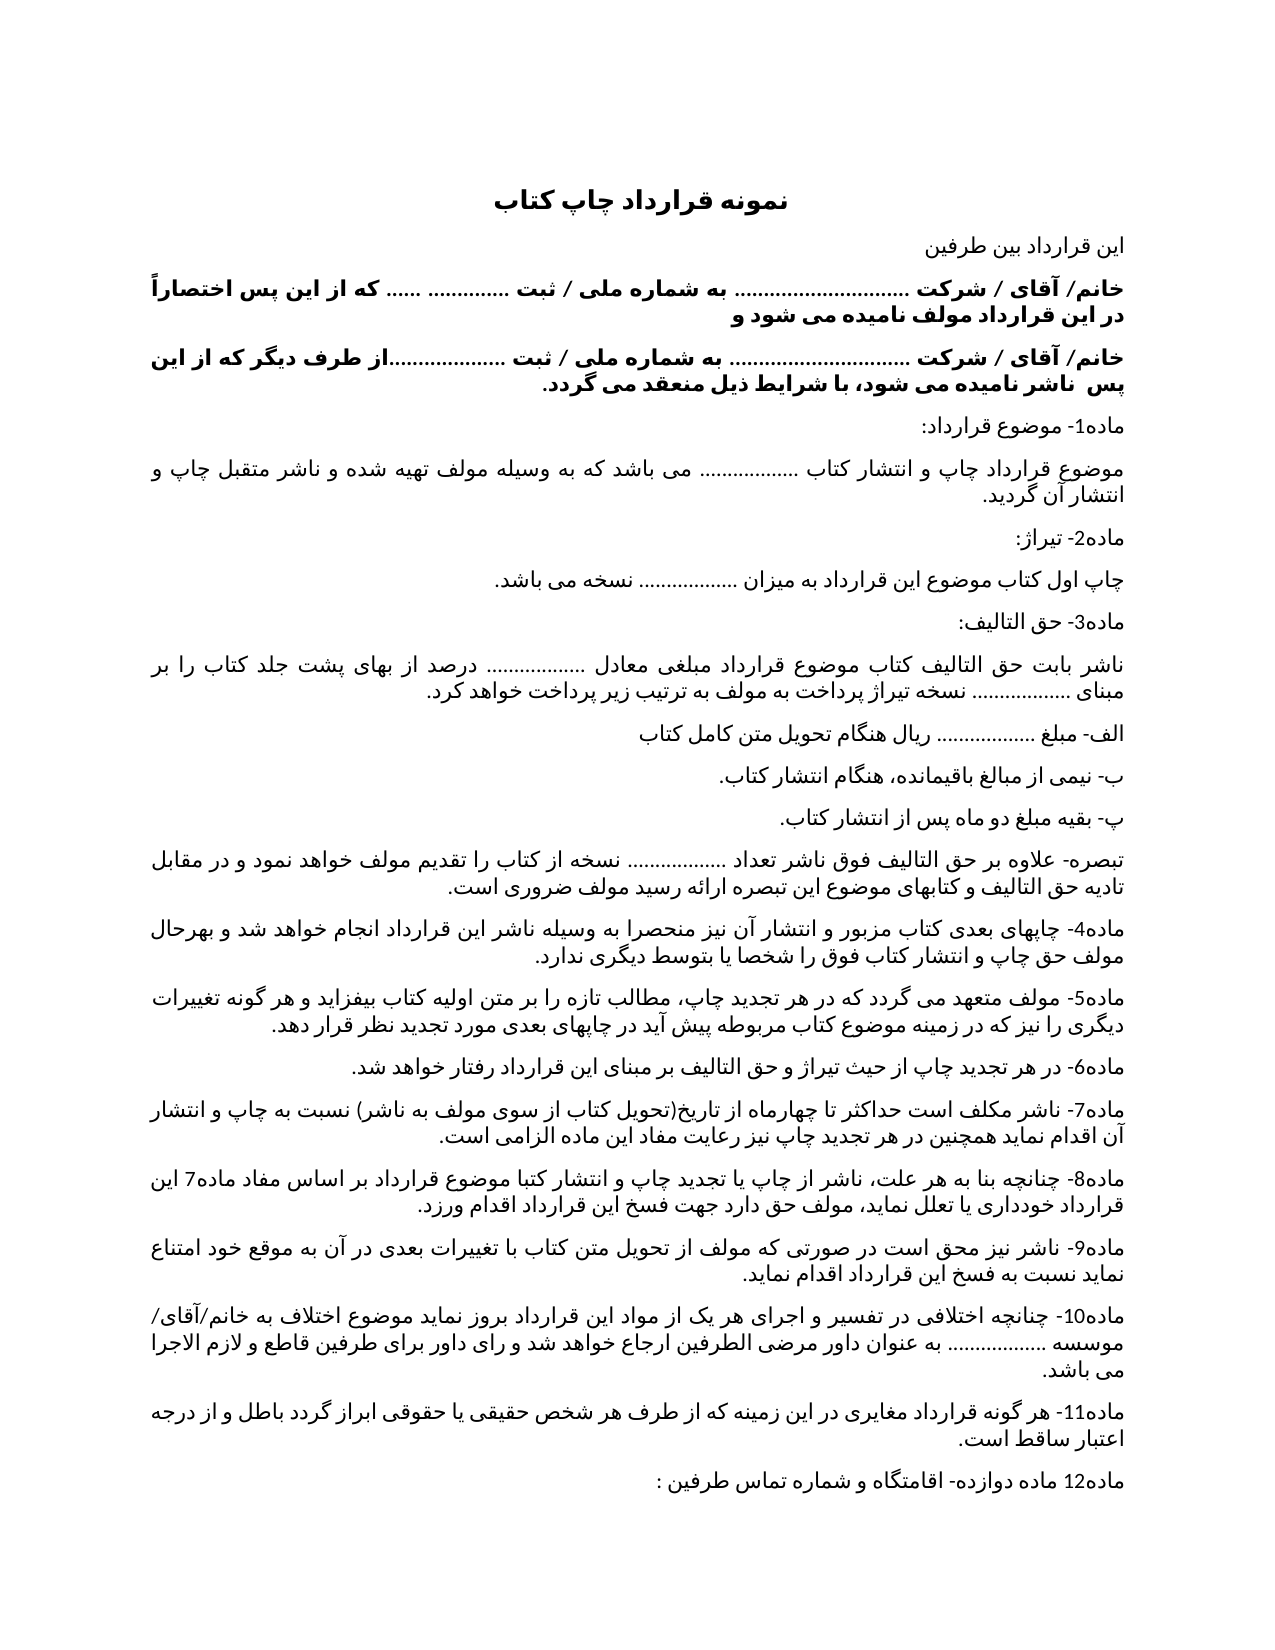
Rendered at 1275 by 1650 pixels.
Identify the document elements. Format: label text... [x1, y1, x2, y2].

text ماده11- هر گونه قرارداد مغایری در این زمینه که از طرف هر شخص حقیقی یا حقوقی ابراز گردد باطل و از درجه اعتبار ساقط است. [150, 1398, 1125, 1452]
text ماده1- موضوع قرارداد: [150, 413, 1125, 439]
text موضوع قرارداد چاپ و انتشار کتاب .................. می باشد که به وسیله مولف تهیه شده و ناشر متقبل چاپ و انتشار آن گردید. [150, 455, 1125, 508]
text این قرارداد بین طرفین [150, 232, 1125, 259]
text ماده7- ناشر مکلف است حداکثر تا چهارماه از تاریخ(تحویل کتاب از سوی مولف به ناشر) نسبت به چاپ و انتشار آن اقدام نماید همچنین در هر تجدید چاپ نیز رعایت مفاد این ماده الزامی است. [150, 1096, 1125, 1149]
text ماده6- در هر تجدید چاپ از حیث تیراژ و حق التالیف بر مبنای این قرارداد رفتار خواهد شد. [150, 1053, 1125, 1080]
text خانم/ آقای / شرکت ............................... به شماره ملی / ثبت ....................از طرف دیگر که از این پس ناشر نامیده می شود، با شرایط ذیل منعقد می گردد. [150, 344, 1125, 397]
text ماده2- تیراژ: [150, 524, 1125, 551]
text تبصره- علاوه بر حق التالیف فوق ناشر تعداد .................. نسخه از کتاب را تقدیم مولف خواهد نمود و در مقابل تادیه حق التالیف و کتابهای موضوع این تبصره ارائه رسید مولف ضروری است. [150, 847, 1125, 900]
text ماده9- ناشر نیز محق است در صورتی که مولف از تحویل متن کتاب با تغییرات بعدی در آن به موقع خود امتناع نماید نسبت به فسخ این قرارداد اقدام نماید. [150, 1234, 1125, 1287]
text چاپ اول کتاب موضوع این قرارداد به میزان .................. نسخه می باشد. [150, 566, 1125, 593]
text خانم/ آقای / شرکت .............................. به شماره ملی / ثبت .............. ...... که از این پس اختصاراً در این قرارداد مولف نامیده می شود و [150, 275, 1125, 328]
text ماده4- چاپهای بعدی کتاب مزبور و انتشار آن نیز منحصرا به وسیله ناشر این قرارداد انجام خواهد شد و بهرحال مولف حق چاپ و انتشار کتاب فوق را شخصا یا بتوسط دیگری ندارد. [150, 916, 1125, 969]
text ماده8- چنانچه بنا به هر علت، ناشر از چاپ یا تجدید چاپ و انتشار کتبا موضوع قرارداد بر اساس مفاد ماده7 این قرارداد خودداری یا تعلل نماید، مولف حق دارد جهت فسخ این قرارداد اقدام ورزد. [150, 1165, 1125, 1218]
text ماده3- حق التالیف: [150, 608, 1125, 635]
text پ- بقیه مبلغ دو ماه پس از انتشار کتاب. [150, 804, 1125, 831]
text ناشر بابت حق التالیف کتاب موضوع قرارداد مبلغی معادل .................. درصد از بهای پشت جلد کتاب را بر مبنای .................. نسخه تیراژ پرداخت به مولف به ترتیب زیر پرداخت خواهد کرد. [150, 651, 1125, 704]
text نمونه قرارداد چاپ کتاب [150, 181, 1125, 217]
text ماده5- مولف متعهد می گردد که در هر تجدید چاپ، مطالب تازه را بر متن اولیه کتاب بیفزاید و هر گونه تغییرات دیگری را نیز که در زمینه موضوع کتاب مربوطه پیش آید در چاپهای بعدی مورد تجدید نظر قرار دهد. [150, 984, 1125, 1038]
text ماده12 ماده دوازده- اقامتگاه و شماره تماس طرفین : [150, 1467, 1125, 1494]
text ماده10- چنانچه اختلافی در تفسیر و اجرای هر یک از مواد این قرارداد بروز نماید موضوع اختلاف به خانم/آقای/ موسسه .................. به عنوان داور مرضی الطرفین ارجاع خواهد شد و رای داور برای طرفین قاطع و لازم الاجرا می باشد. [150, 1303, 1125, 1383]
text الف- مبلغ .................. ریال هنگام تحویل متن کامل کتاب [150, 720, 1125, 746]
text ب- نیمی از مبالغ باقیمانده، هنگام انتشار کتاب. [150, 762, 1125, 789]
